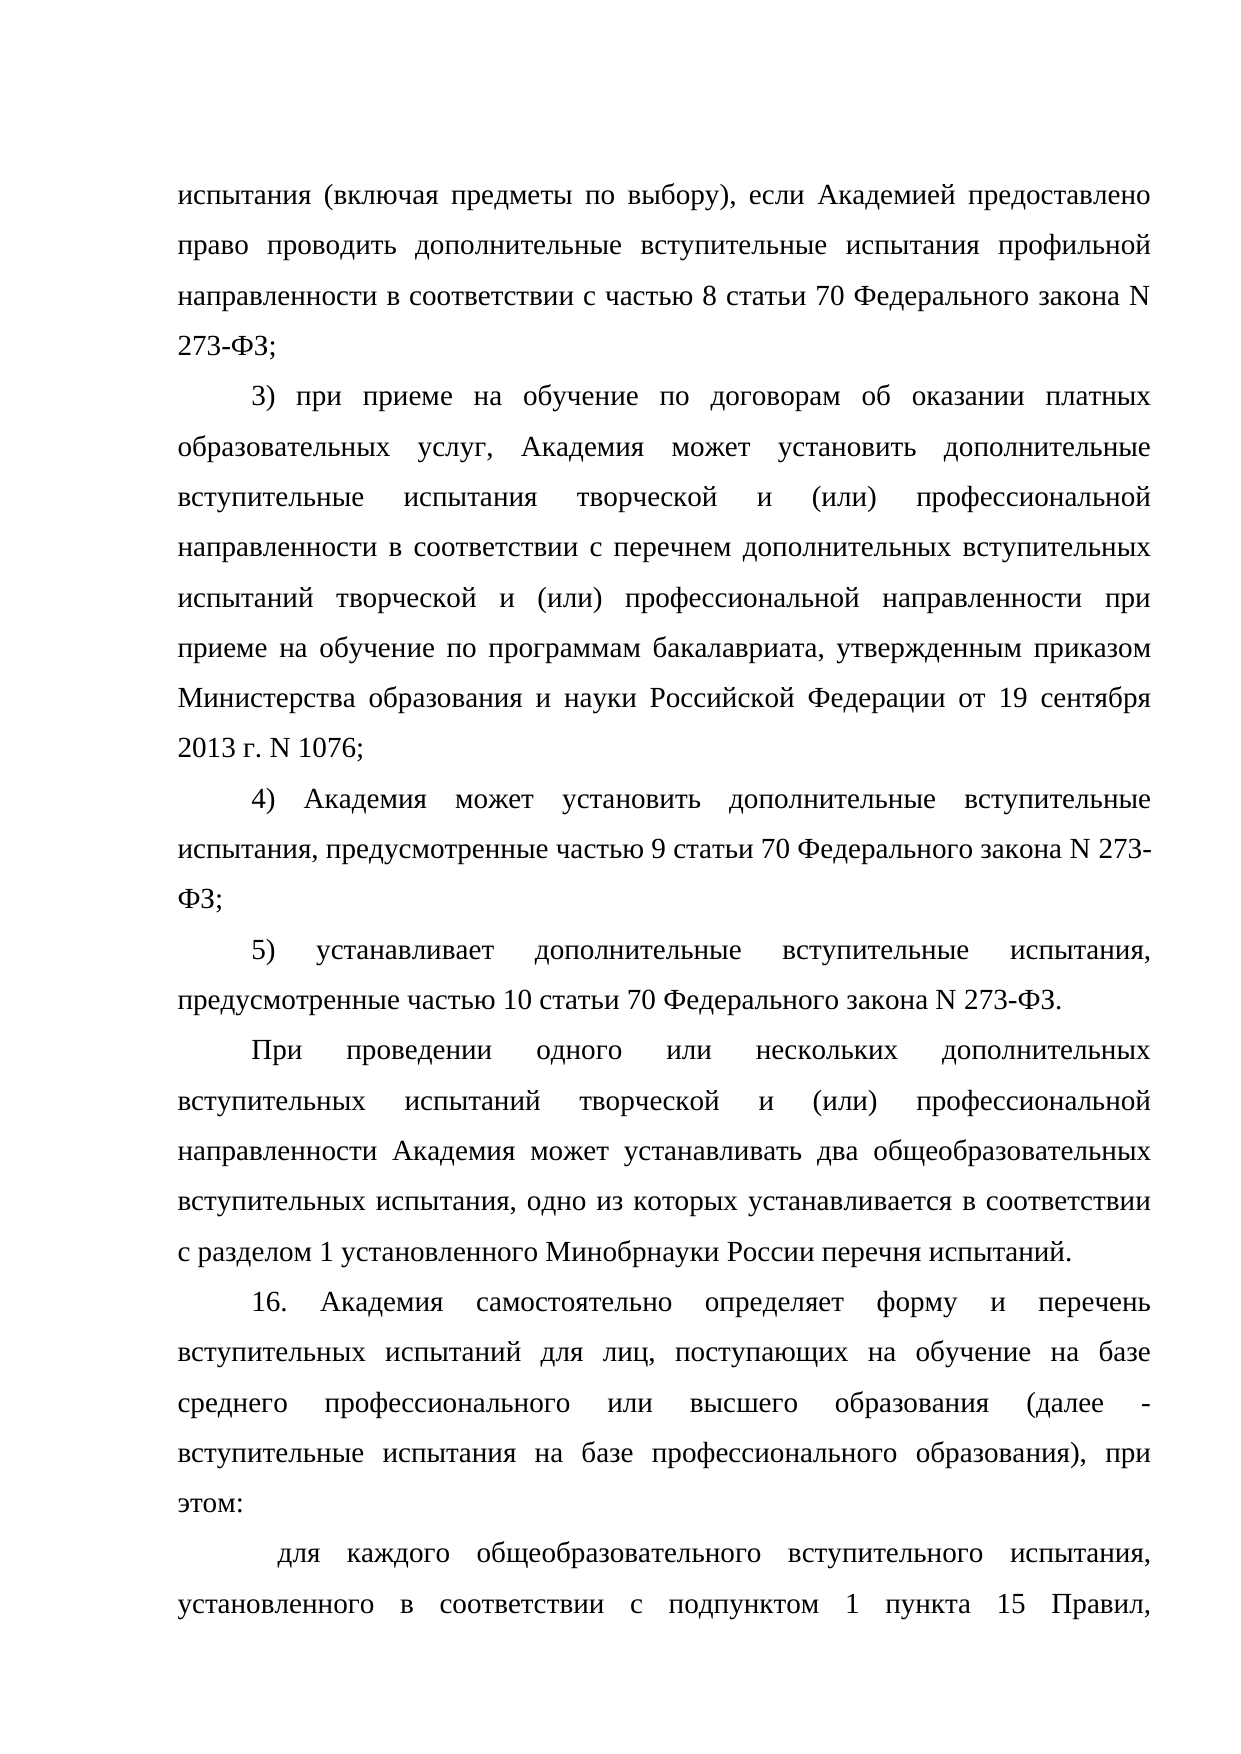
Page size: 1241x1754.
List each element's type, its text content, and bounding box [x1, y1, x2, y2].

text 16. Академия самостоятельно определяет форму и перечень вступительных испытаний для лиц, поступающих на обучение на базе среднего профессионального или высшего образования (далее - вступительные испытания на базе профессионального образования), при этом: [177, 1284, 1152, 1519]
text 4) Академия может установить дополнительные вступительные испытания, предусмотренные частью 9 статьи 70 Федерального закона N 273-ФЗ; [177, 781, 1152, 915]
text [177, 1536, 1152, 1619]
text 5) устанавливает дополнительные вступительные испытания, предусмотренные частью 10 статьи 70 Федерального закона N 273-ФЗ. [177, 932, 1152, 1016]
text При проведении одного или нескольких дополнительных вступительных испытаний творческой и (или) профессиональной направленности Академия может устанавливать два общеобразовательных вступительных испытания, одно из которых устанавливается в соответствии с разделом 1 установленного Минобрнауки России перечня испытаний. [177, 1032, 1152, 1267]
text 3) при приеме на обучение по договорам об оказании платных образовательных услуг, Академия может установить дополнительные вступительные испытания творческой и (или) профессиональной направленности в соответствии с перечнем дополнительных вступительных испытаний творческой и (или) профессиональной направленности при приеме на обучение по программам бакалавриата, утвержденным приказом Министерства образования и науки Российской Федерации от 19 сентября 2013 г. N 1076; [177, 378, 1152, 764]
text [177, 177, 1152, 362]
